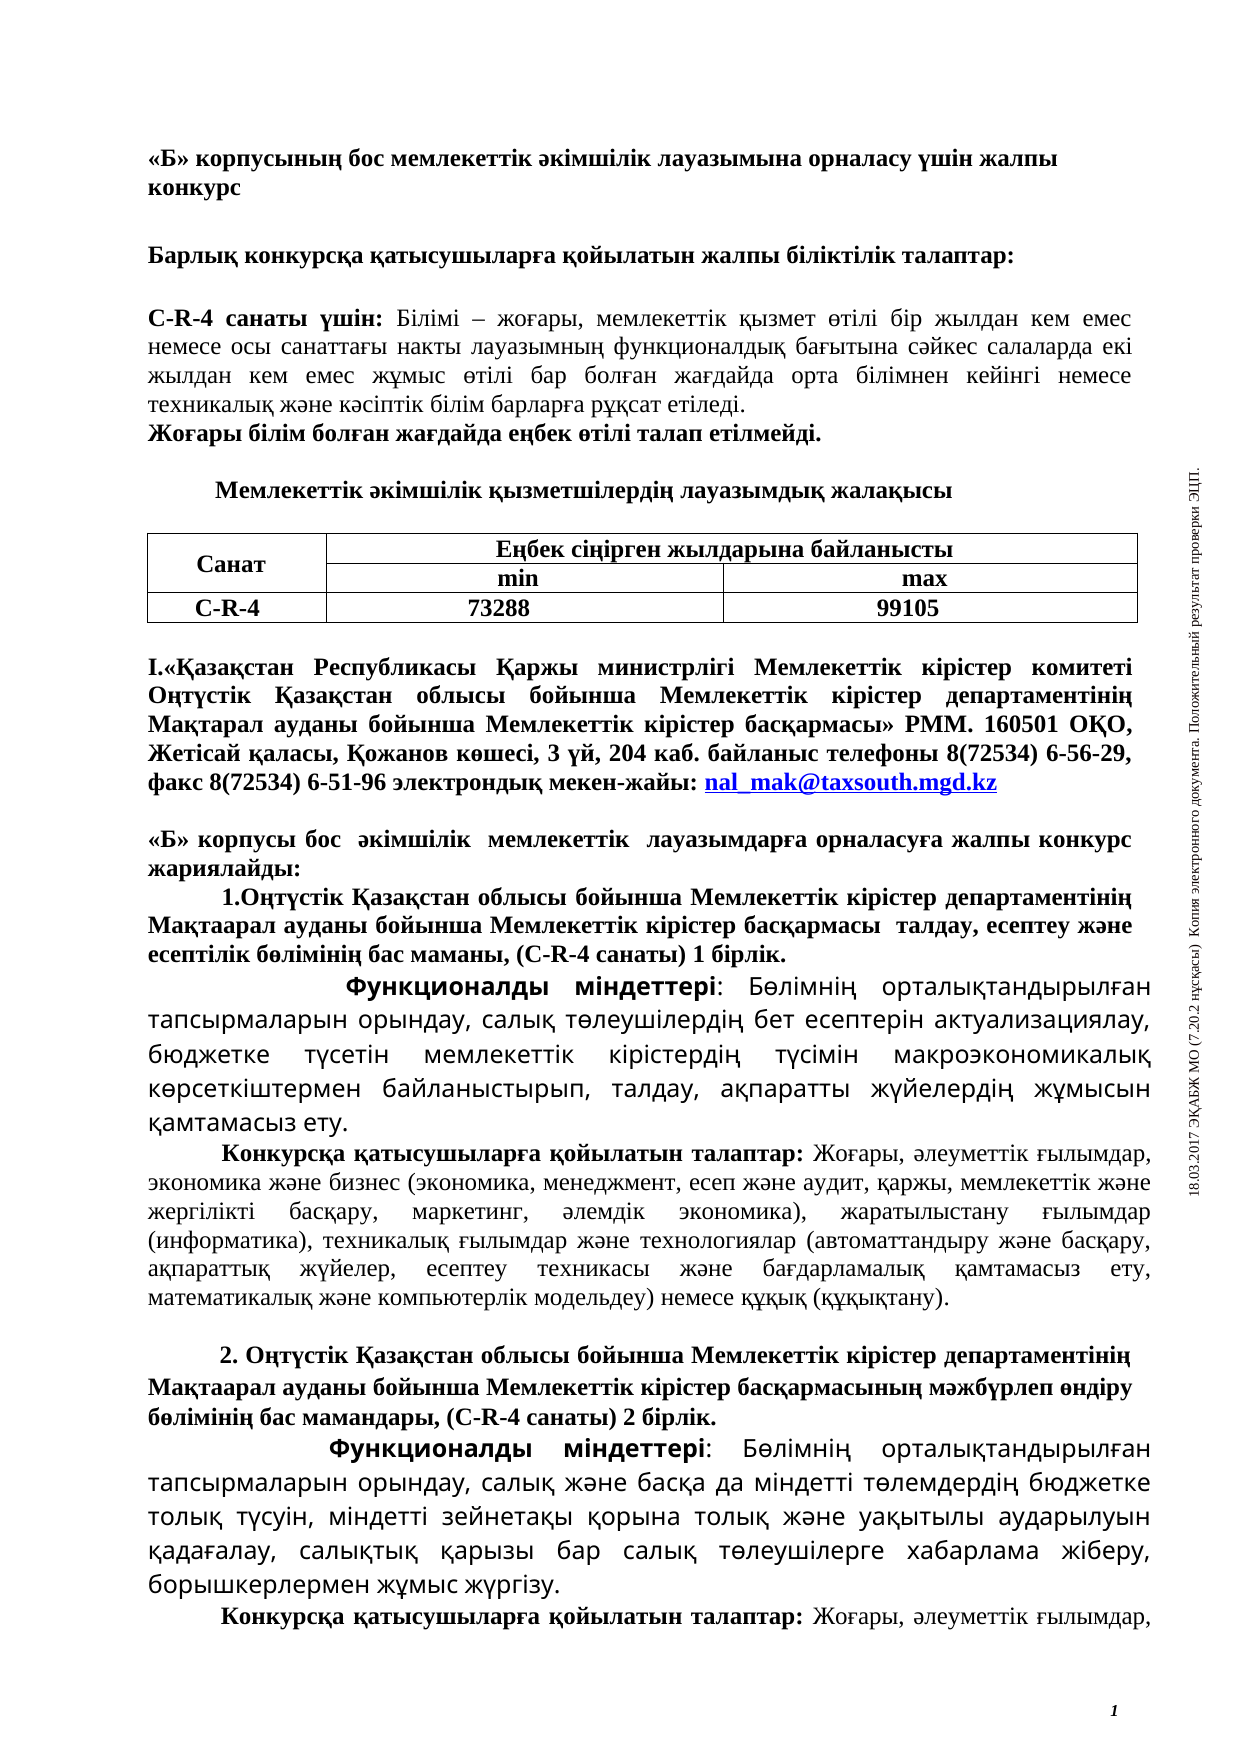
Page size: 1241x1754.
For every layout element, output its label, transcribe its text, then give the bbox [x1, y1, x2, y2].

text 2. Оңтүстік Қазақстан облысы бойынша Мемлекеттік кірістер департаментінің Мақтаарал ауданы бойынша Мемлекеттік кірістер басқармасының мәжбүрлеп өндіру бөлімінің бас мамандары, (С-R-4 санаты) 2 бірлік. [148, 1340, 1133, 1431]
text Жоғары білім болған жағдайда еңбек өтілі талап етілмейді. [148, 418, 1133, 446]
text «Б» корпусы бос әкімшілік мемлекеттік лауазымдарға орналасуға жалпы конкурс жариялайды: [148, 824, 1133, 882]
table_cell 99105 [724, 593, 1137, 622]
text Функционалды міндеттері: Бөлімнің орталықтандырылған тапсырмаларын орындау, салық және басқа да міндетті төлемдердің бюджетке толық түсуін, міндетті зейнетақы қорына толық және уақытылы аударылуын қадағалау, салықтық қарызы бар салық төлеушілерге хабарлама жіберу, борышкерлермен жұмыс жүргізу. [148, 1431, 1152, 1601]
table_cell min [327, 564, 723, 592]
table_cell С-R-4 [148, 593, 326, 622]
table_cell max [724, 564, 1137, 592]
table_header Еңбек сіңірген жылдарына байланысты [327, 534, 1137, 562]
text Мемлекеттік әкімшілік қызметшілердің лауазымдық жалақысы [31, 475, 1137, 504]
table_cell 73288 [327, 593, 723, 622]
text С-R-4 санаты үшін: Білімі – жоғары, мемлекеттік қызмет өтілі бір жылдан кем емес немесе осы санаттағы накты лауазымның функционалдық бағытына сәйкес салаларда екі жылдан кем емес жұмыс өтілі бар болған жағдайда орта білімнен кейінгі немесе техникалық және кәсіптік білім барларға рұқсат етіледі. [148, 303, 1133, 418]
text Барлық конкурсқа қатысушыларға қойылатын жалпы біліктілік талаптар: [148, 240, 1148, 269]
text Конкурсқа қатысушыларға қойылатын талаптар: Жоғары, әлеуметтік ғылымдар, экономика және бизнес (экономика, менеджмент, есеп және аудит, қаржы, мемлекеттік және жергілікті басқару, маркетинг, әлемдік экономика), жаратылыстану ғылымдар (информатика), техникалық ғылымдар және технологиялар (автоматтандыру және басқару, ақпараттық жүйелер, есептеу техникасы және бағдарламалық қамтамасыз ету, математикалық және компьютерлік модельдеу) немесе құқық (құқықтану). [148, 1138, 1152, 1311]
text І.«Қазақстан Республикасы Қаржы министрлігі Мемлекеттік кірістер комитеті Оңтүстік Қазақстан облысы бойынша Мемлекеттік кірістер департаментінің Мақтарал ауданы бойынша Мемлекеттік кірістер басқармасы» РММ. 160501 ОҚО, Жетісай қаласы, Қожанов көшесі, 3 үй, 204 каб. байланыс телефоны 8(72534) 6-56-29, факс 8(72534) 6-51-96 электрондық мекен-жайы: nal_mak@taxsouth.mgd.kz [148, 652, 1133, 796]
table_header Санат [148, 534, 326, 592]
text 1.Оңтүстік Қазақстан облысы бойынша Мемлекеттік кірістер департаментінің Мақтаарал ауданы бойынша Мемлекеттік кірістер басқармасы талдау, есептеу және есептілік бөлімінің бас маманы, (С-R-4 санаты) 1 бірлік. [148, 882, 1133, 968]
subtitle «Б» корпусының бос мемлекеттік әкімшілік лауазымына орналасу үшін жалпы конкурс [148, 143, 1152, 201]
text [148, 1601, 1152, 1630]
text Функционалды міндеттері: Бөлімнің орталықтандырылған тапсырмаларын орындау, салық төлеушілердің бет есептерін актуализациялау, бюджетке түсетін мемлекеттік кірістердің түсімін макроэкономикалық көрсеткіштермен байланыстырып, талдау, ақпаратты жүйелердің жұмысын қамтамасыз ету. [148, 968, 1152, 1138]
